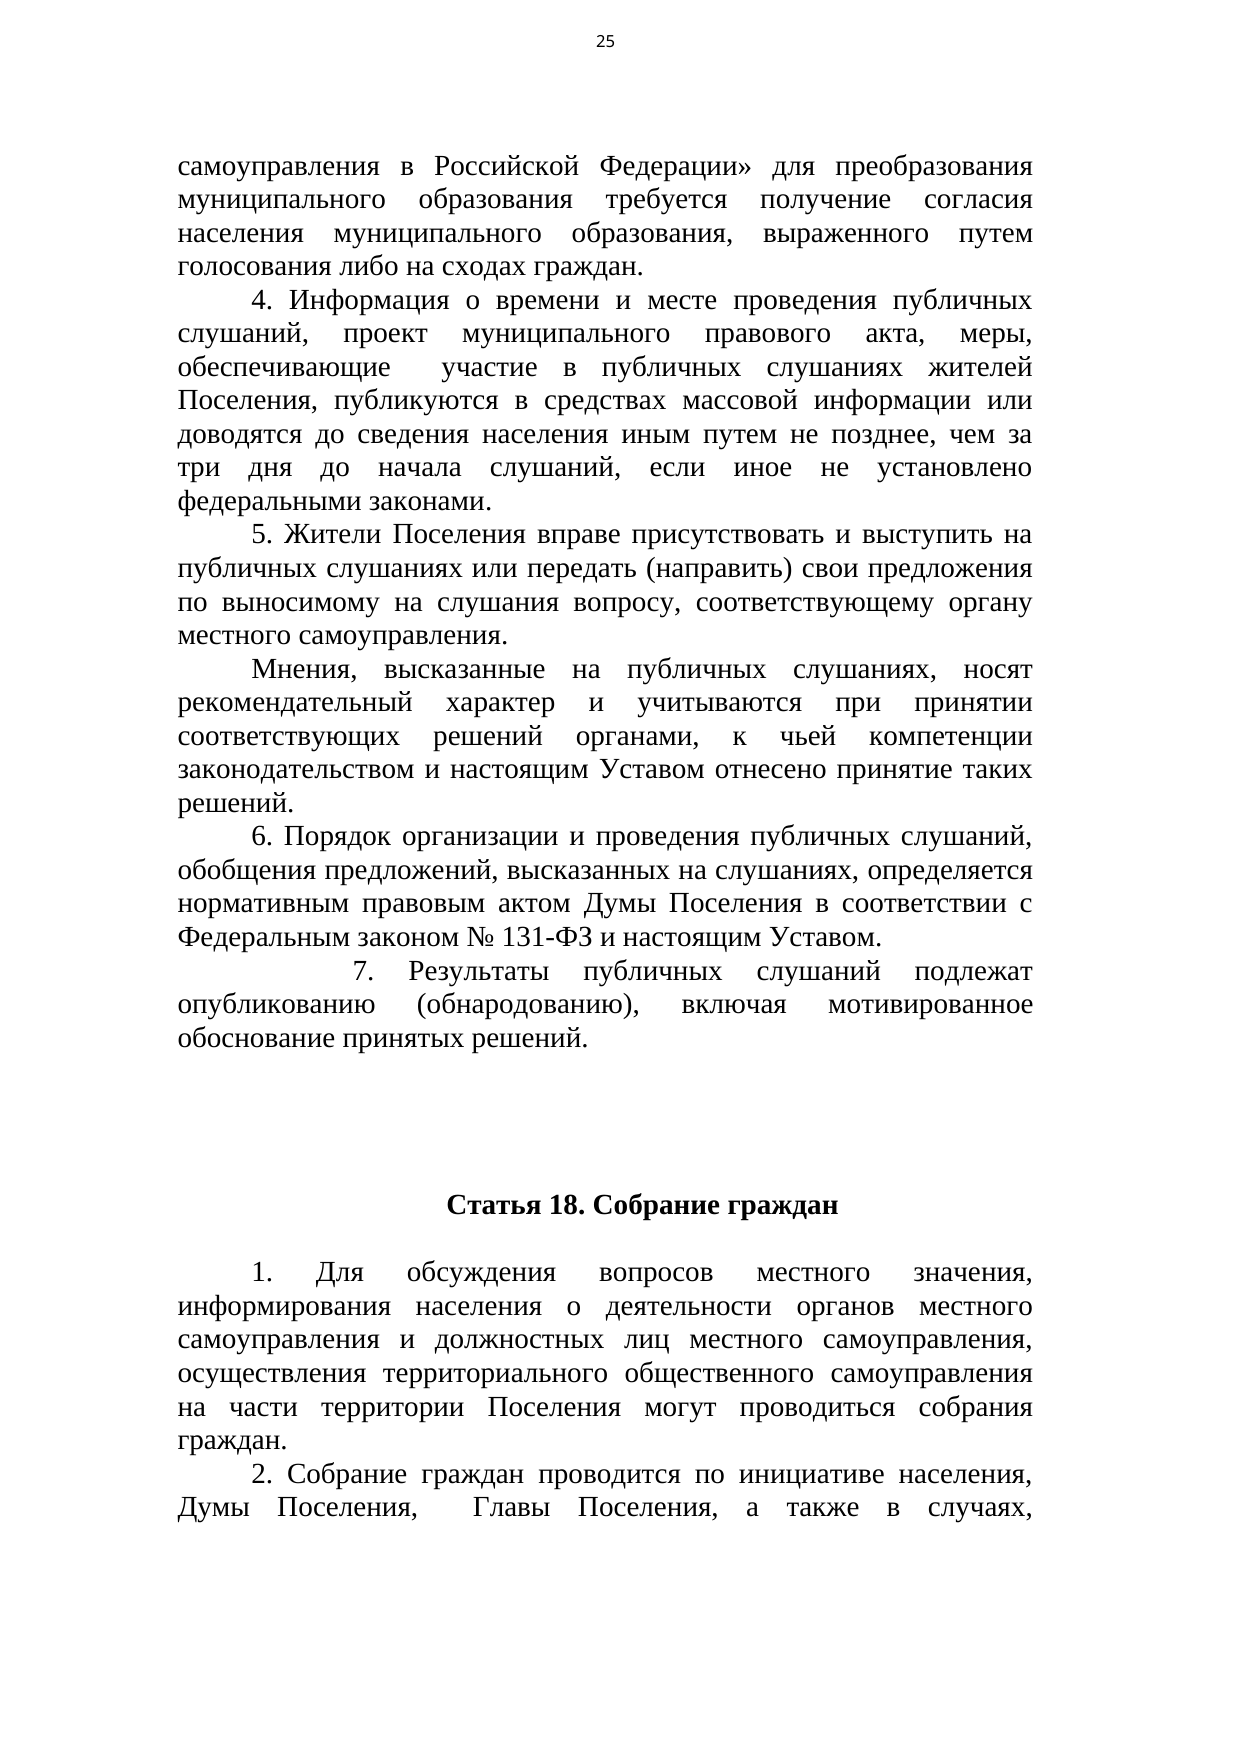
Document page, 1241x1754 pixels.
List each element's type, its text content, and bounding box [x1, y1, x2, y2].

text 4. Информация о времени и месте проведения публичных слушаний, проект муниципального правового акта, меры, обеспечивающие участие в публичных слушаниях жителей Поселения, публикуются в средствах массовой информации или доводятся до сведения населения иным путем не позднее, чем за три дня до начала слушаний, если иное не установлено федеральными законами. [177, 282, 1033, 517]
text 7. Результаты публичных слушаний подлежат опубликованию (обнародованию), включая мотивированное обоснование принятых решений. [177, 953, 1033, 1053]
text Статья 18. Собрание граждан [177, 1187, 1033, 1221]
text Мнения, высказанные на публичных слушаниях, носят рекомендательный характер и учитываются при принятии соответствующих решений органами, к чьей компетенции законодательством и настоящим Уставом отнесено принятие таких решений. [177, 651, 1033, 818]
text 5. Жители Поселения вправе присутствовать и выступить на публичных слушаниях или передать (направить) свои предложения по выносимому на слушания вопросу, соответствующему органу местного самоуправления. [177, 517, 1033, 651]
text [177, 148, 1033, 282]
text 1. Для обсуждения вопросов местного значения, информирования населения о деятельности органов местного самоуправления и должностных лиц местного самоуправления, осуществления территориального общественного самоуправления на части территории Поселения могут проводиться собрания граждан. [177, 1254, 1033, 1456]
text 6. Порядок организации и проведения публичных слушаний, обобщения предложений, высказанных на слушаниях, определяется нормативным правовым актом Думы Поселения в соответствии с Федеральным законом № 131-ФЗ и настоящим Уставом. [177, 818, 1033, 953]
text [177, 1456, 1033, 1523]
